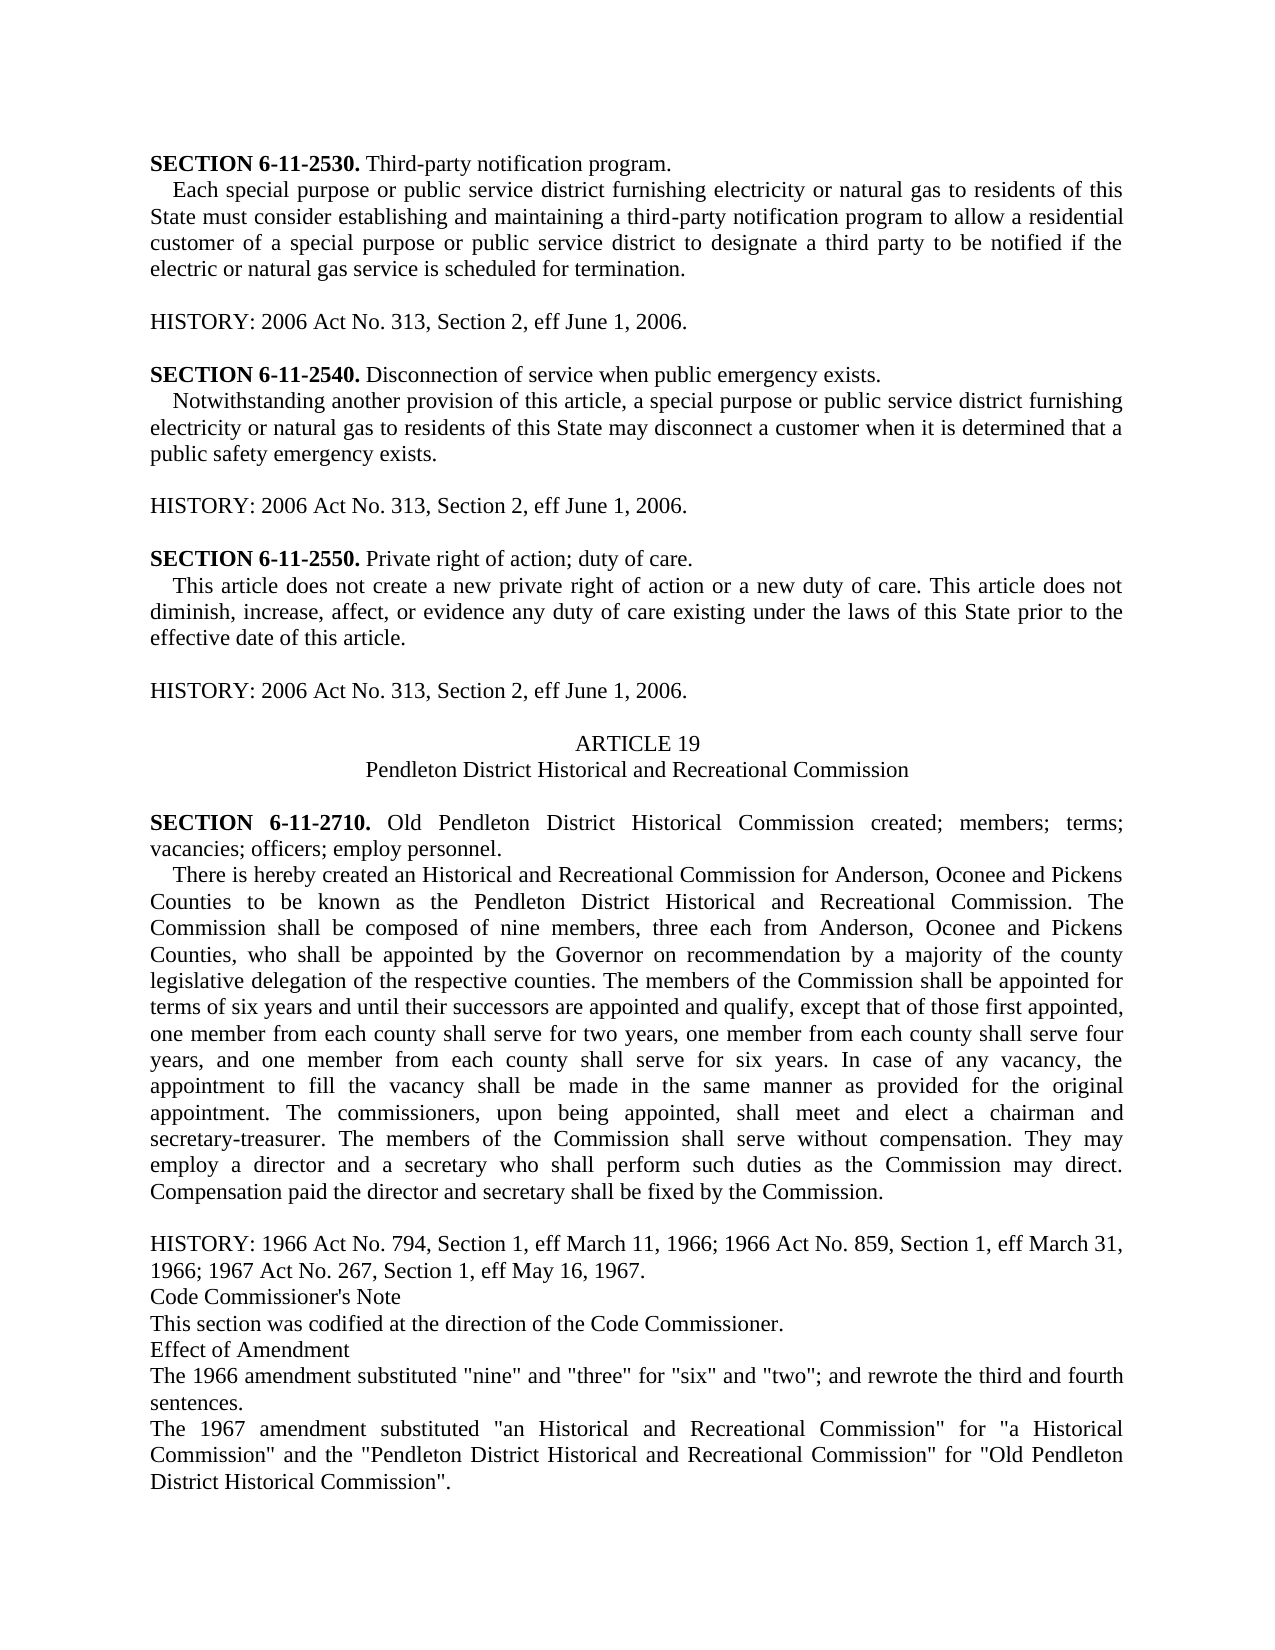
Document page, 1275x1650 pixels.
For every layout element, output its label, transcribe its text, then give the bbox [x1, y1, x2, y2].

text HISTORY: 2006 Act No. 313, Section 2, eff June 1, 2006. [150, 677, 1125, 703]
text HISTORY: 2006 Act No. 313, Section 2, eff June 1, 2006. [150, 308, 1125, 334]
text HISTORY: 2006 Act No. 313, Section 2, eff June 1, 2006. [150, 493, 1125, 519]
text SECTION 6-11-2540. Disconnection of service when public emergency exists. [150, 361, 1125, 387]
text There is hereby created an Historical and Recreational Commission for Anderson, Oconee and Pickens Counties to be known as the Pendleton District Historical and Recreational Commission. The Commission shall be composed of nine members, three each from Anderson, Oconee and Pickens Counties, who shall be appointed by the Governor on recommendation by a majority of the county legislative delegation of the respective counties. The members of the Commission shall be appointed for terms of six years and until their successors are appointed and qualify, except that of those first appointed, one member from each county shall serve for two years, one member from each county shall serve four years, and one member from each county shall serve for six years. In case of any vacancy, the appointment to fill the vacancy shall be made in the same manner as provided for the original appointment. The commissioners, upon being appointed, shall meet and elect a chairman and secretary-treasurer. The members of the Commission shall serve without compensation. They may employ a director and a secretary who shall perform such duties as the Commission may direct. Compensation paid the director and secretary shall be fixed by the Commission. [150, 862, 1125, 1204]
text Code Commissioner's Note [150, 1283, 1125, 1309]
text ARTICLE 19 [150, 730, 1125, 756]
text SECTION 6-11-2710. Old Pendleton District Historical Commission created; members; terms; vacancies; officers; employ personnel. [150, 809, 1125, 862]
text Notwithstanding another provision of this article, a special purpose or public service district furnishing electricity or natural gas to residents of this State may disconnect a customer when it is determined that a public safety emergency exists. [150, 387, 1125, 466]
text The 1966 amendment substituted "nine" and "three" for "six" and "two"; and rewrote the third and fourth sentences. [150, 1362, 1125, 1415]
text Pendleton District Historical and Recreational Commission [150, 756, 1125, 782]
text HISTORY: 1966 Act No. 794, Section 1, eff March 11, 1966; 1966 Act No. 859, Section 1, eff March 31, 1966; 1967 Act No. 267, Section 1, eff May 16, 1967. [150, 1231, 1125, 1283]
text Effect of Amendment [150, 1336, 1125, 1362]
text The 1967 amendment substituted "an Historical and Recreational Commission" for "a Historical Commission" and the "Pendleton District Historical and Recreational Commission" for "Old Pendleton District Historical Commission". [150, 1415, 1125, 1494]
text SECTION 6-11-2550. Private right of action; duty of care. [150, 545, 1125, 572]
text This article does not create a new private right of action or a new duty of care. This article does not diminish, increase, affect, or evidence any duty of care existing under the laws of this State prior to the effective date of this article. [150, 572, 1125, 651]
text This section was codified at the direction of the Code Commissioner. [150, 1309, 1125, 1336]
text SECTION 6-11-2530. Third-party notification program. [150, 150, 1125, 176]
text Each special purpose or public service district furnishing electricity or natural gas to residents of this State must consider establishing and maintaining a third-party notification program to allow a residential customer of a special purpose or public service district to designate a third party to be notified if the electric or natural gas service is scheduled for termination. [150, 176, 1125, 282]
